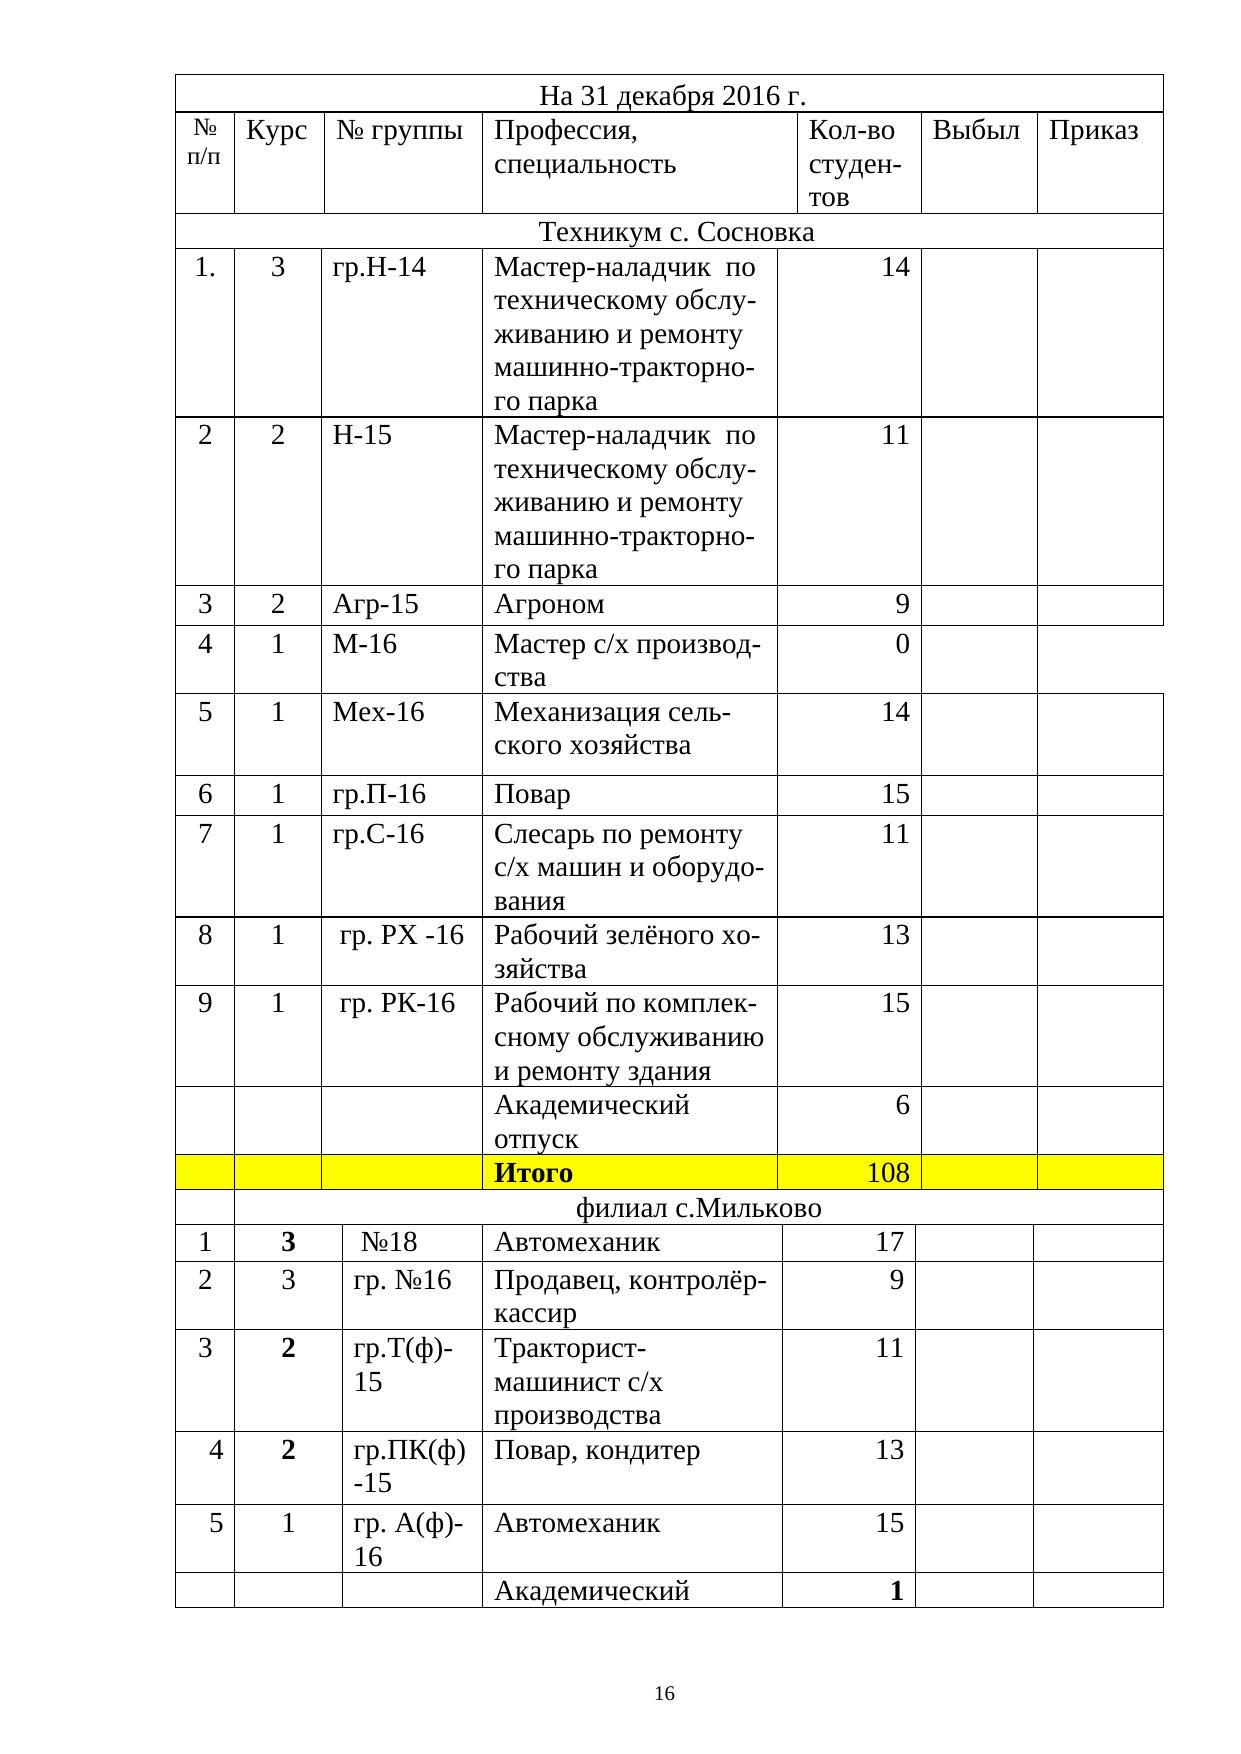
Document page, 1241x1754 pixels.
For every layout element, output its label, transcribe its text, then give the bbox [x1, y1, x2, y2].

table_cell 1 [235, 1505, 342, 1572]
table_cell [916, 1505, 1033, 1572]
table_cell 1. [176, 249, 234, 416]
table_cell №18 [343, 1225, 482, 1261]
table_cell Итого [483, 1155, 777, 1189]
table_cell Рабочий зелёного хо-зяйства [483, 918, 777, 984]
table_cell гр.С-16 [322, 816, 482, 916]
table_cell [176, 1573, 234, 1607]
table_cell гр.ПК(ф)-15 [343, 1432, 482, 1504]
table_cell Продавец, контролёр-кассир [483, 1262, 782, 1329]
table_cell 1 [235, 986, 321, 1086]
table_cell 2 [176, 418, 234, 585]
table_cell [922, 1155, 1037, 1189]
table_cell [1038, 1087, 1163, 1154]
table_cell Агроном [483, 586, 777, 625]
table_cell 15 [778, 776, 921, 815]
table_cell Выбыл [922, 113, 1037, 213]
table_cell [1034, 1505, 1163, 1572]
table_cell 1 [235, 694, 321, 775]
table_cell Академический отпуск [483, 1087, 777, 1154]
table_cell гр. А(ф)-16 [343, 1505, 482, 1572]
table_cell 9 [783, 1262, 915, 1329]
table_cell [1038, 586, 1163, 625]
table_cell [1038, 418, 1163, 585]
table_cell Кол-во студен-тов [798, 113, 921, 213]
table_cell Профессия, специальность [483, 113, 797, 213]
table_cell 2 [235, 586, 321, 625]
table_cell 5 [176, 694, 234, 775]
table_cell 3 [235, 249, 321, 416]
table_cell [916, 1573, 1033, 1607]
table_cell Курс [235, 113, 324, 213]
table_cell 11 [783, 1330, 915, 1431]
table_cell [1034, 1432, 1163, 1504]
table_cell 4 [176, 626, 234, 693]
table_cell № группы [325, 113, 482, 213]
table_cell [235, 1573, 342, 1607]
table_cell 2 [235, 418, 321, 585]
table_cell 15 [783, 1505, 915, 1572]
table_cell Повар, кондитер [483, 1432, 782, 1504]
table_cell Тракторист-машинист с/х производства [483, 1330, 782, 1431]
table_cell [235, 1155, 321, 1189]
table_cell [1038, 918, 1163, 984]
table_cell 1 [235, 918, 321, 984]
table_cell [176, 1155, 234, 1189]
table_cell Автомеханик [483, 1225, 782, 1261]
table_cell 9 [778, 586, 921, 625]
table_cell [1038, 249, 1163, 416]
table_cell Приказ [1038, 113, 1163, 213]
table_cell № п/п [176, 113, 234, 213]
table_cell На 31 декабря 2016 г. [176, 75, 1163, 111]
table_cell 9 [176, 986, 234, 1086]
table_cell Механизация сель-ского хозяйства [483, 694, 777, 775]
table_cell [322, 1087, 482, 1154]
table_cell Агр-15 [322, 586, 482, 625]
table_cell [483, 1573, 782, 1607]
table_cell [922, 694, 1037, 775]
table_cell Мех-16 [322, 694, 482, 775]
table_cell М-16 [322, 626, 482, 693]
table_cell 2 [176, 1262, 234, 1329]
table_cell 3 [235, 1225, 342, 1261]
table_cell [922, 586, 1037, 625]
table_cell 15 [778, 986, 921, 1086]
table_cell 13 [783, 1432, 915, 1504]
table_cell 13 [778, 918, 921, 984]
table_cell гр.П-16 [322, 776, 482, 815]
table_cell [922, 816, 1037, 916]
table_cell гр. РК-16 [322, 986, 482, 1086]
table_cell [176, 1190, 234, 1223]
table_cell гр. №16 [343, 1262, 482, 1329]
table_cell 8 [176, 918, 234, 984]
table_cell 11 [778, 418, 921, 585]
table_cell Автомеханик [483, 1505, 782, 1572]
table_cell [916, 1225, 1033, 1261]
table_cell 3 [176, 1330, 234, 1431]
table_cell [916, 1432, 1033, 1504]
table_cell [235, 1087, 321, 1154]
table_cell [922, 249, 1037, 416]
table_cell 11 [778, 816, 921, 916]
table_cell филиал с.Мильково [235, 1190, 1163, 1223]
table_cell [1038, 986, 1163, 1086]
table_cell [916, 1262, 1033, 1329]
table_cell 1 [235, 776, 321, 815]
table_cell [922, 918, 1037, 984]
table_cell 2 [235, 1432, 342, 1504]
table_cell [1038, 816, 1163, 916]
table_cell [343, 1573, 482, 1607]
table_cell Слесарь по ремонту с/х машин и оборудо-вания [483, 816, 777, 916]
table_cell 3 [176, 586, 234, 625]
table_cell [922, 986, 1037, 1086]
table_cell [922, 418, 1037, 585]
table_cell Мастер с/х производ-ства [483, 626, 777, 693]
table_cell 6 [176, 776, 234, 815]
table_cell 0 [778, 626, 921, 693]
table_cell [322, 1155, 482, 1189]
table_cell [176, 1087, 234, 1154]
table_cell гр.Н-14 [322, 249, 482, 416]
table_cell 1 [783, 1573, 915, 1607]
table_cell [1038, 694, 1163, 775]
table_cell 1 [235, 626, 321, 693]
table_cell Н-15 [322, 418, 482, 585]
table_cell 1 [235, 816, 321, 916]
table_cell 17 [783, 1225, 915, 1261]
table_cell 1 [176, 1225, 234, 1261]
table_cell [1034, 1330, 1163, 1431]
table_cell [1034, 1225, 1163, 1261]
table_cell [922, 776, 1037, 815]
table_cell 108 [778, 1155, 921, 1189]
table_cell [916, 1330, 1033, 1431]
table_cell Рабочий по комплек-сному обслуживанию и ремонту здания [483, 986, 777, 1086]
table_cell Техникум с. Сосновка [176, 214, 1163, 248]
table_cell 2 [235, 1330, 342, 1431]
table_cell 3 [235, 1262, 342, 1329]
table_cell Мастер-наладчик по техническому обслу-живанию и ремонту машинно-тракторно-го парка [483, 249, 777, 416]
table_cell [1034, 1262, 1163, 1329]
table_cell 5 [176, 1505, 234, 1572]
table_cell [1034, 1573, 1163, 1607]
table_cell [922, 1087, 1037, 1154]
table_cell [1038, 776, 1163, 815]
table_cell 7 [176, 816, 234, 916]
table_cell [922, 626, 1037, 693]
table_cell гр. РХ -16 [322, 918, 482, 984]
table_cell 14 [778, 694, 921, 775]
table_cell Мастер-наладчик по техническому обслу-живанию и ремонту машинно-тракторно-го парка [483, 418, 777, 585]
table_cell 4 [176, 1432, 234, 1504]
table_cell 6 [778, 1087, 921, 1154]
table_cell 14 [778, 249, 921, 416]
table_cell [1038, 626, 1163, 693]
table_cell Повар [483, 776, 777, 815]
table_cell гр.Т(ф)-15 [343, 1330, 482, 1431]
table_cell [1038, 1155, 1163, 1189]
